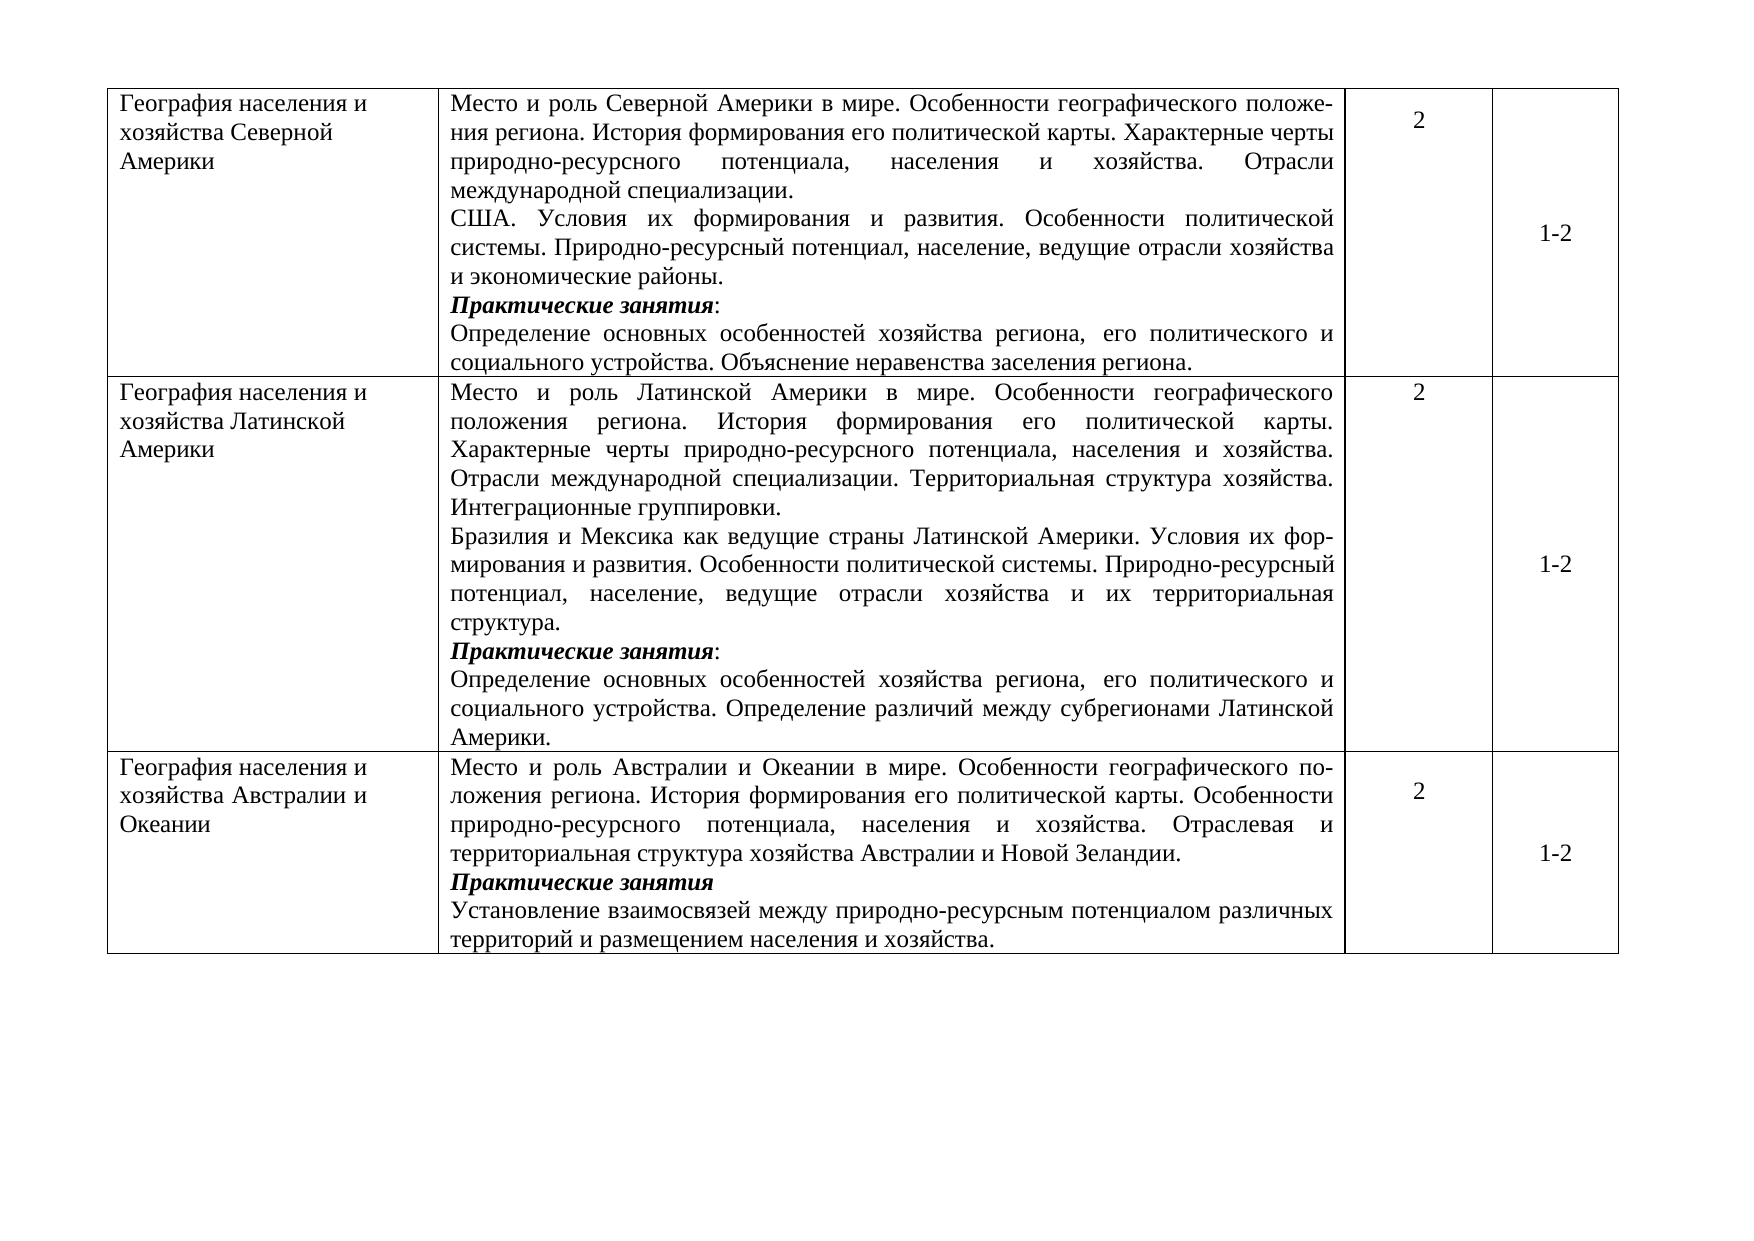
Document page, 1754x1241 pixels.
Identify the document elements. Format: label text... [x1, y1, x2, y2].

table_header 1-2 [1493, 89, 1618, 376]
table_cell 2 [1346, 377, 1492, 751]
table_cell 2 [1346, 752, 1492, 953]
table_header 2 [1346, 89, 1492, 376]
table_cell География населения и хозяйства Австралии и Океании [108, 752, 438, 953]
table_cell География населения и хозяйства Латинской Америки [108, 377, 438, 751]
table_cell Место и роль Австралии и Океании в мире. Особенности географического по- ложения региона. История формирования его политической карты. Особенности природно-ресурсного потенциала, населения и хозяйства. Отраслевая и территориальная структура хозяйства Австралии и Новой Зеландии. Практические занятия Установление взаимосвязей между природно-ресурсным потенциалом различных территорий и размещением населения и хозяйства. [439, 752, 1344, 953]
table_header География населения и хозяйства Северной Америки [108, 89, 438, 376]
table_cell 1-2 [1493, 752, 1618, 953]
table_cell Место и роль Латинской Америки в мире. Особенности географического положения региона. История формирования его политической карты. Характерные черты природно-ресурсного потенциала, населения и хозяйства. Отрасли международной специализации. Территориальная структура хозяйства. Интеграционные группировки. Бразилия и Мексика как ведущие страны Латинской Америки. Условия их фор- мирования и развития. Особенности политической системы. Природно-ресурсный потенциал, население, ведущие отрасли хозяйства и их территориальная структура. Практические занятия: Определение основных особенностей хозяйства региона, его политического и социального устройства. Определение различий между субрегионами Латинской Америки. [439, 377, 1344, 751]
table_header Место и роль Северной Америки в мире. Особенности географического положе- ния региона. История формирования его политической карты. Характерные черты природно-ресурсного потенциала, населения и хозяйства. Отрасли международной специализации. США. Условия их формирования и развития. Особенности политической системы. Природно-ресурсный потенциал, население, ведущие отрасли хозяйства и экономические районы. Практические занятия: Определение основных особенностей хозяйства региона, его политического и социального устройства. Объяснение неравенства заселения региона. [439, 89, 1344, 376]
table_cell 1-2 [1493, 377, 1618, 751]
